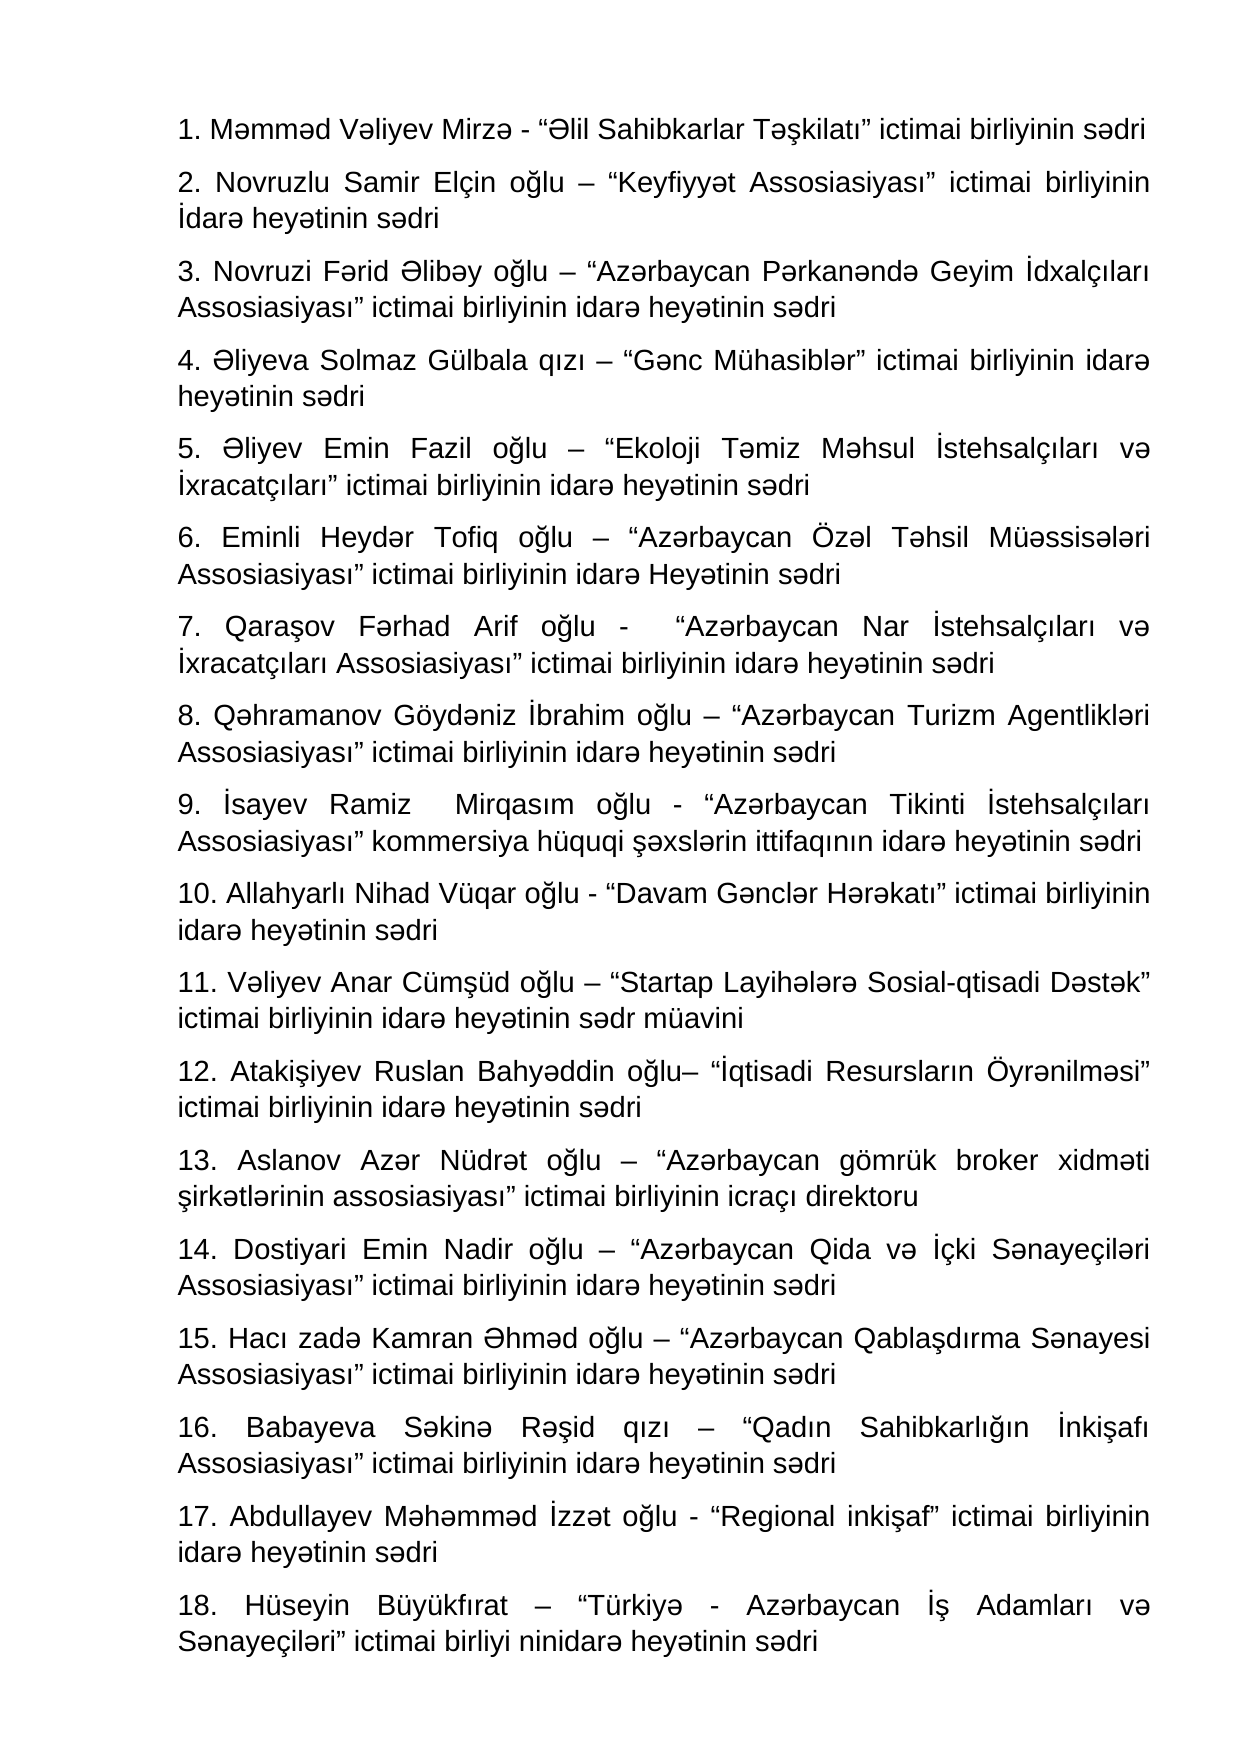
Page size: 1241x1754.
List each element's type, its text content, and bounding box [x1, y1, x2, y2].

text 7. Qaraşov Fərhad Arif oğlu - “Azərbaycan Nar İstehsalçıları və İxracatçıları Assosiasiyası” ictimai birliyinin idarə heyətinin sədri [177, 609, 1152, 679]
text 1. Məmməd Vəliyev Mirzə - “Əlil Sahibkarlar Təşkilatı” ictimai birliyinin sədri [177, 112, 1152, 145]
text 16. Babayeva Səkinə Rəşid qızı – “Qadın Sahibkarlığın İnkişafı Assosiasiyası” ictimai birliyinin idarə heyətinin sədri [177, 1410, 1152, 1480]
text 6. Eminli Heydər Tofiq oğlu – “Azərbaycan Özəl Təhsil Müəssisələri Assosiasiyası” ictimai birliyinin idarə Heyətinin sədri [177, 521, 1152, 590]
text 13. Aslanov Azər Nüdrət oğlu – “Azərbaycan gömrük broker xidməti şirkətlərinin assosiasiyası” ictimai birliyinin icraçı direktoru [177, 1143, 1152, 1213]
text 5. Əliyev Emin Fazil oğlu – “Ekoloji Təmiz Məhsul İstehsalçıları və İxracatçıları” ictimai birliyinin idarə heyətinin sədri [177, 432, 1152, 501]
text 2. Novruzlu Samir Elçin oğlu – “Keyfiyyət Assosiasiyası” ictimai birliyinin İdarə heyətinin sədri [177, 165, 1152, 234]
text 18. Hüseyin Büyükfırat – “Türkiyə - Azərbaycan İş Adamları və Sənayeçiləri” ictimai birliyi ninidarə heyətinin sədri [177, 1588, 1152, 1658]
text 4. Əliyeva Solmaz Gülbala qızı – “Gənc Mühasiblər” ictimai birliyinin idarə heyətinin sədri [177, 343, 1152, 412]
text 12. Atakişiyev Ruslan Bahyəddin oğlu– “İqtisadi Resursların Öyrənilməsi” ictimai birliyinin idarə heyətinin sədri [177, 1054, 1152, 1124]
text 9. İsayev Ramiz Mirqasım oğlu - “Azərbaycan Tikinti İstehsalçıları Assosiasiyası” kommersiya hüquqi şəxslərin ittifaqının idarə heyətinin sədri [177, 787, 1152, 857]
text 17. Abdullayev Məhəmməd İzzət oğlu - “Regional inkişaf” ictimai birliyinin idarə heyətinin sədri [177, 1499, 1152, 1569]
text 3. Novruzi Fərid Əlibəy oğlu – “Azərbaycan Pərkanəndə Geyim İdxalçıları Assosiasiyası” ictimai birliyinin idarə heyətinin sədri [177, 254, 1152, 323]
text 11. Vəliyev Anar Cümşüd oğlu – “Startap Layihələrə Sosial-qtisadi Dəstək” ictimai birliyinin idarə heyətinin sədr müavini [177, 965, 1152, 1035]
text 14. Dostiyari Emin Nadir oğlu – “Azərbaycan Qida və İçki Sənayeçiləri Assosiasiyası” ictimai birliyinin idarə heyətinin sədri [177, 1232, 1152, 1302]
text 15. Hacı zadə Kamran Əhməd oğlu – “Azərbaycan Qablaşdırma Sənayesi Assosiasiyası” ictimai birliyinin idarə heyətinin sədri [177, 1321, 1152, 1391]
text 10. Allahyarlı Nihad Vüqar oğlu - “Davam Gənclər Hərəkatı” ictimai birliyinin idarə heyətinin sədri [177, 876, 1152, 946]
text 8. Qəhramanov Göydəniz İbrahim oğlu – “Azərbaycan Turizm Agentlikləri Assosiasiyası” ictimai birliyinin idarə heyətinin sədri [177, 698, 1152, 768]
